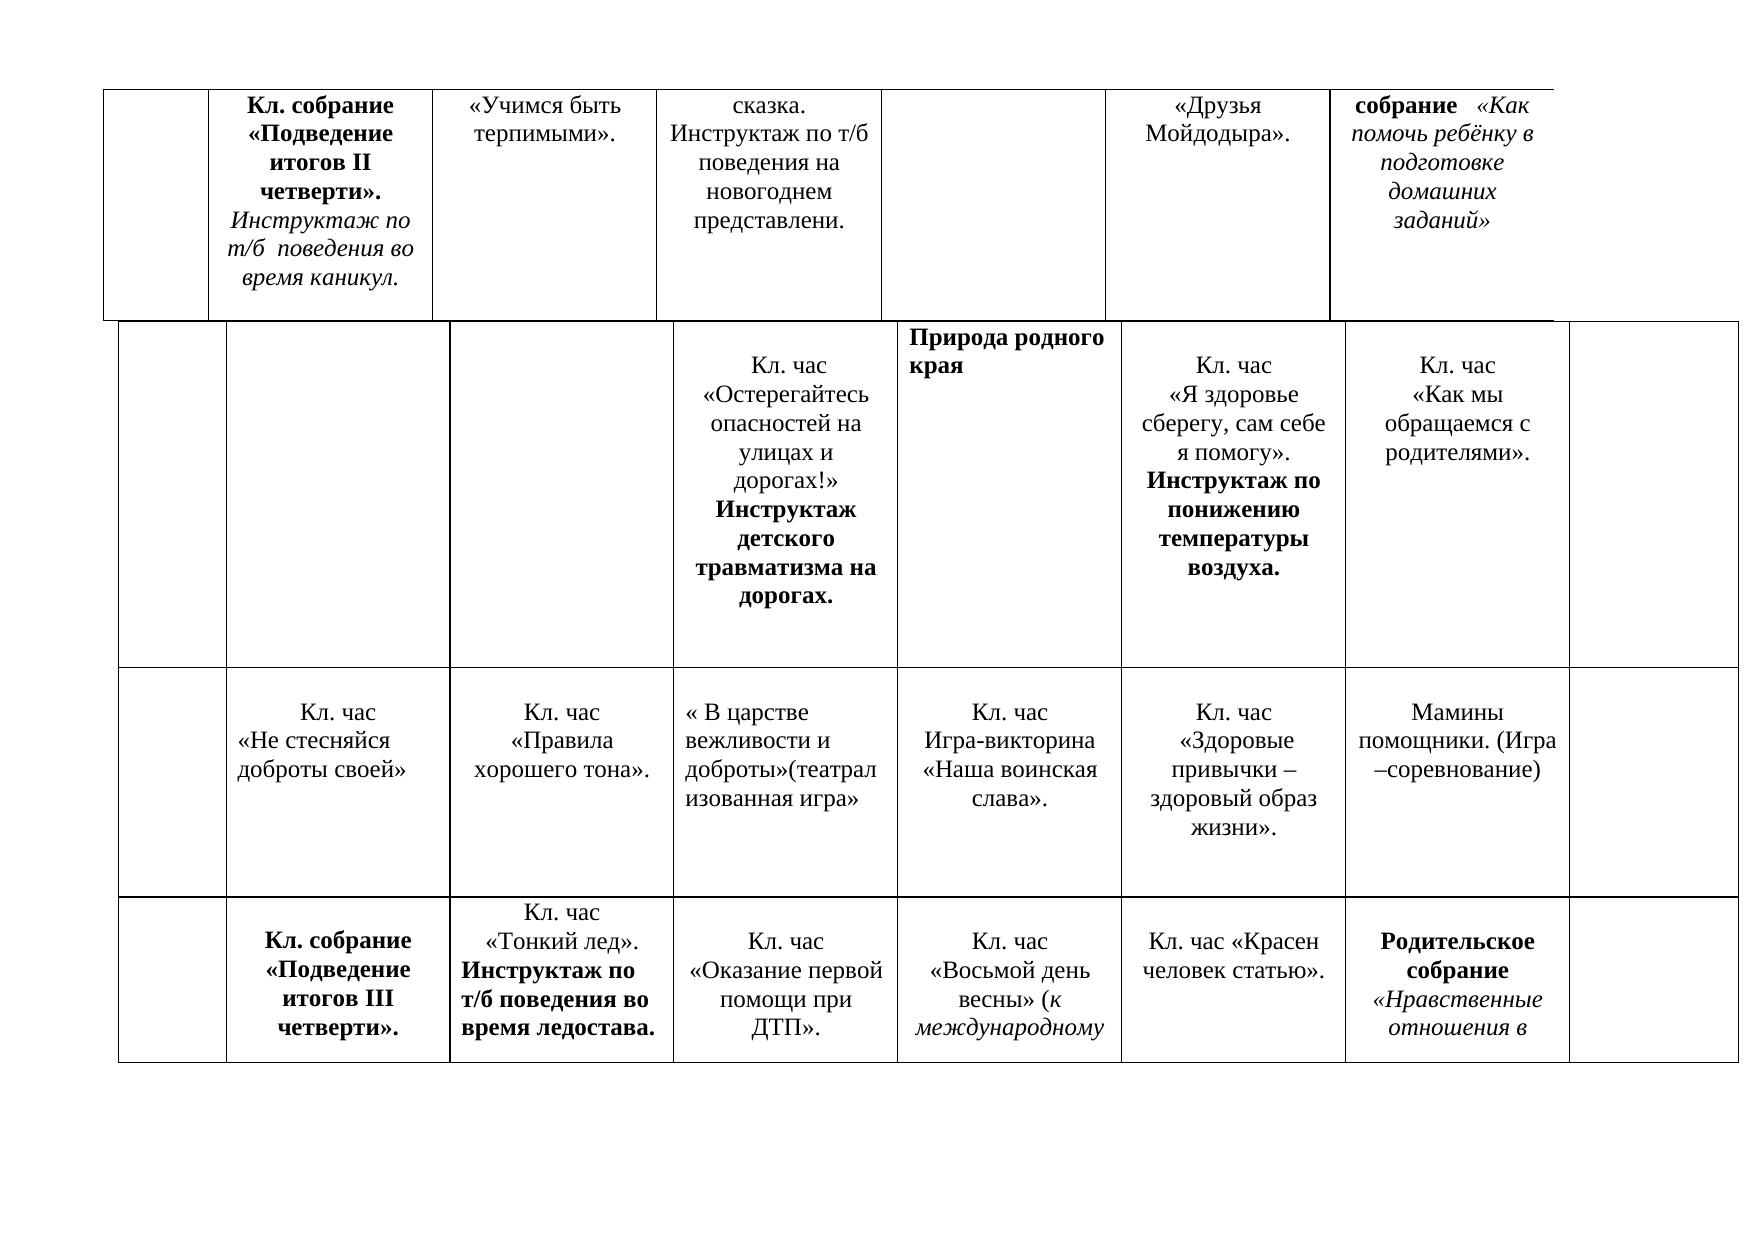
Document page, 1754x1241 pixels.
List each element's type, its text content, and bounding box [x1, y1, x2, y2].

table_cell [119, 668, 226, 896]
table_cell Кл. час Игра-викторина «Наша воинская слава». [898, 668, 1121, 896]
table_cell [657, 90, 881, 320]
table_header [1570, 322, 1738, 667]
table_header [451, 322, 673, 667]
table_cell Кл. час «Не стесняйся доброты своей» [227, 668, 449, 896]
table_cell Мамины помощники. (Игра –соревнование) [1346, 668, 1569, 896]
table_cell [1346, 898, 1569, 1062]
table_cell « В царстве вежливости и доброты»(театрализованная игра» [674, 668, 897, 896]
table_cell [1570, 898, 1738, 1062]
table_header Кл. час «Остерегайтесь опасностей на улицах и дорогах!» Инструктаж детского травматизма на дорогах. [674, 322, 897, 667]
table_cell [227, 898, 449, 1062]
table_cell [1106, 90, 1329, 320]
table_cell [104, 90, 208, 320]
table_header Природа родного края [898, 322, 1121, 667]
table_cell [451, 898, 673, 1062]
table_cell [882, 90, 1105, 320]
table_header Кл. час «Как мы обращаемся с родителями». [1346, 322, 1569, 667]
table_cell [119, 898, 226, 1062]
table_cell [209, 90, 432, 320]
table_cell Кл. час «Правила хорошего тона». [451, 668, 673, 896]
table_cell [898, 898, 1121, 1062]
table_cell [1331, 90, 1554, 320]
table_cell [433, 90, 656, 320]
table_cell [674, 898, 897, 1062]
table_cell [1570, 668, 1738, 896]
table_cell Кл. час «Здоровые привычки – здоровый образ жизни». [1122, 668, 1345, 896]
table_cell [1122, 898, 1345, 1062]
table_header [227, 322, 449, 667]
table_header [119, 322, 226, 667]
table_header Кл. час «Я здоровье сберегу, сам себе я помогу». Инструктаж по понижению температуры воздуха. [1122, 322, 1345, 667]
